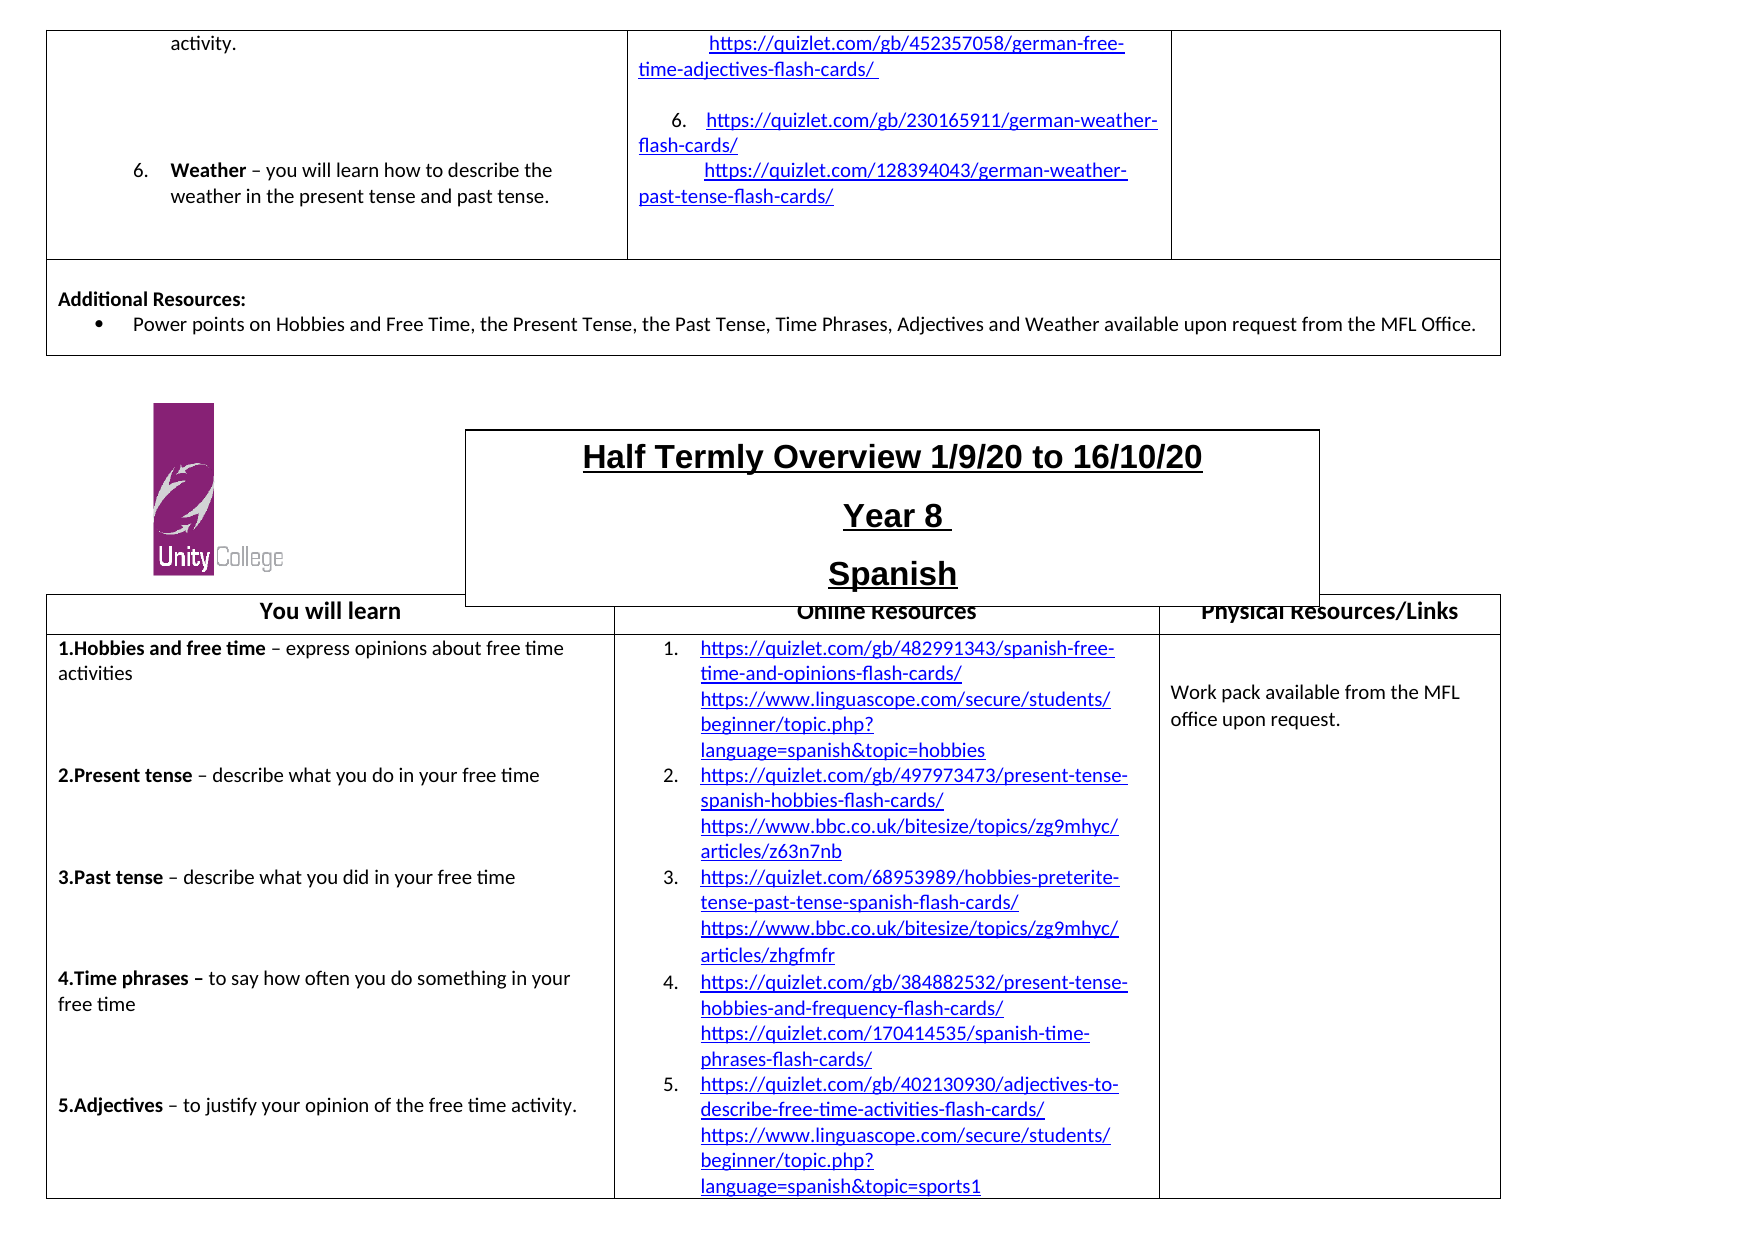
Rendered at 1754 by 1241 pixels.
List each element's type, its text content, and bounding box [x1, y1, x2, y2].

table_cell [47, 31, 627, 259]
table_header Physical Resources/Links [1160, 595, 1500, 634]
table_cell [47, 635, 614, 1198]
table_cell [628, 31, 1171, 259]
table_header You will learn [47, 595, 614, 634]
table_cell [1160, 635, 1500, 1198]
table_cell Additional Resources: Power points on Hobbies and Free Time, the Present Tense, the Past Tense, Time Phrases, Adjectives and Weather available upon request from the MFL Office. [47, 260, 1500, 355]
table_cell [615, 635, 1159, 1198]
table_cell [1172, 31, 1500, 259]
table_header Online Resources [615, 607, 1159, 634]
picture [150, 403, 283, 576]
